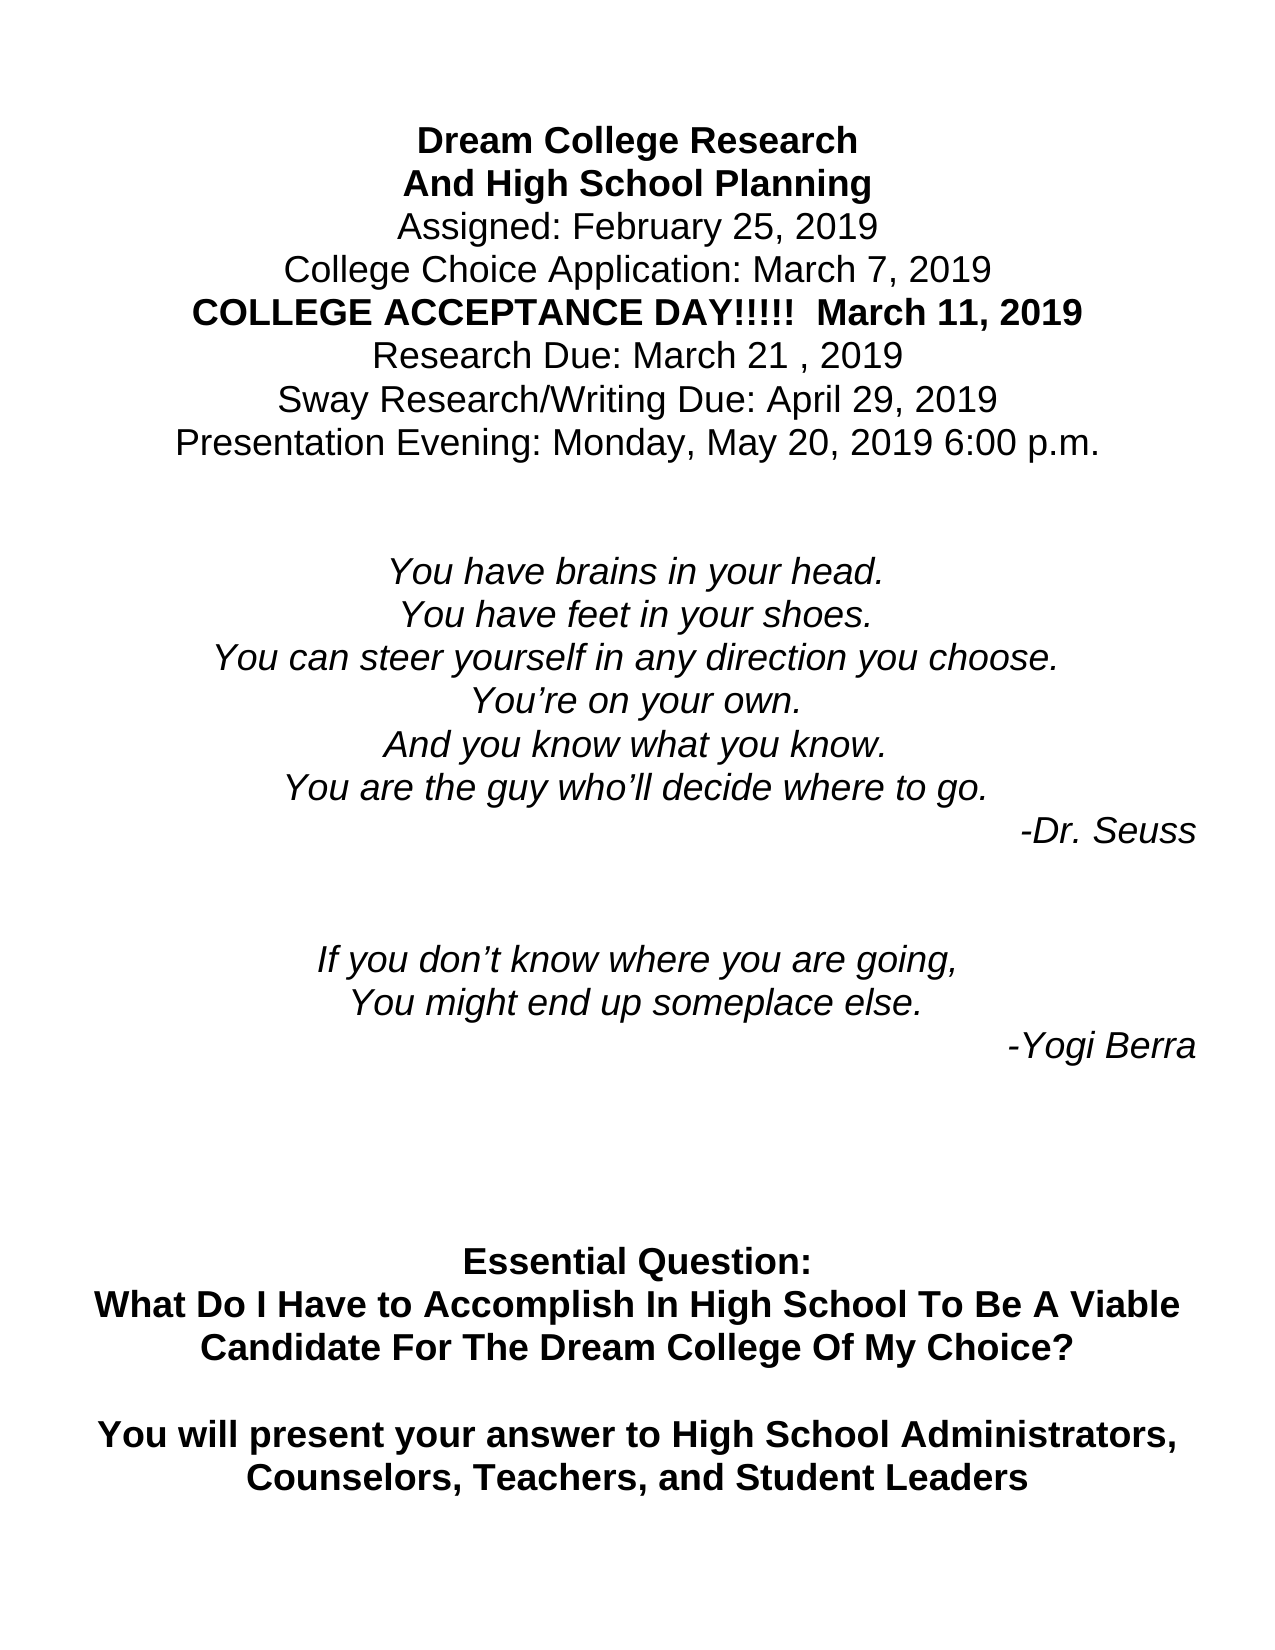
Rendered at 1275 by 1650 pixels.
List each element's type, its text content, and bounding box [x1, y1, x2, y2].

text Presentation Evening: Monday, May 20, 2019 6:00 p.m. [75, 420, 1200, 463]
text And High School Planning [75, 161, 1200, 204]
text Essential Question: [75, 1239, 1200, 1282]
text -Yogi Berra [75, 1024, 1200, 1067]
text You’re on your own. [75, 679, 1200, 722]
text You might end up someplace else. [75, 981, 1200, 1024]
text You have brains in your head. [75, 549, 1200, 592]
text COLLEGE ACCEPTANCE DAY!!!!! March 11, 2019 [75, 291, 1200, 334]
text College Choice Application: March 7, 2019 [75, 247, 1200, 291]
text You have feet in your shoes. [75, 592, 1200, 636]
text Research Due: March 21 , 2019 [75, 334, 1200, 377]
text Sway Research/Writing Due: April 29, 2019 [75, 377, 1200, 420]
text What Do I Have to Accomplish In High School To Be A Viable Candidate For The Dream College Of My Choice? [75, 1282, 1200, 1369]
text You can steer yourself in any direction you choose. [75, 636, 1200, 679]
text You will present your answer to High School Administrators, Counselors, Teachers, and Student Leaders [75, 1412, 1200, 1498]
text -Dr. Seuss [75, 808, 1200, 851]
text And you know what you know. [75, 722, 1200, 765]
text You are the guy who’ll decide where to go. [75, 765, 1200, 808]
text If you don’t know where you are going, [75, 937, 1200, 981]
text Dream College Research [75, 118, 1200, 161]
text Assigned: February 25, 2019 [75, 204, 1200, 247]
